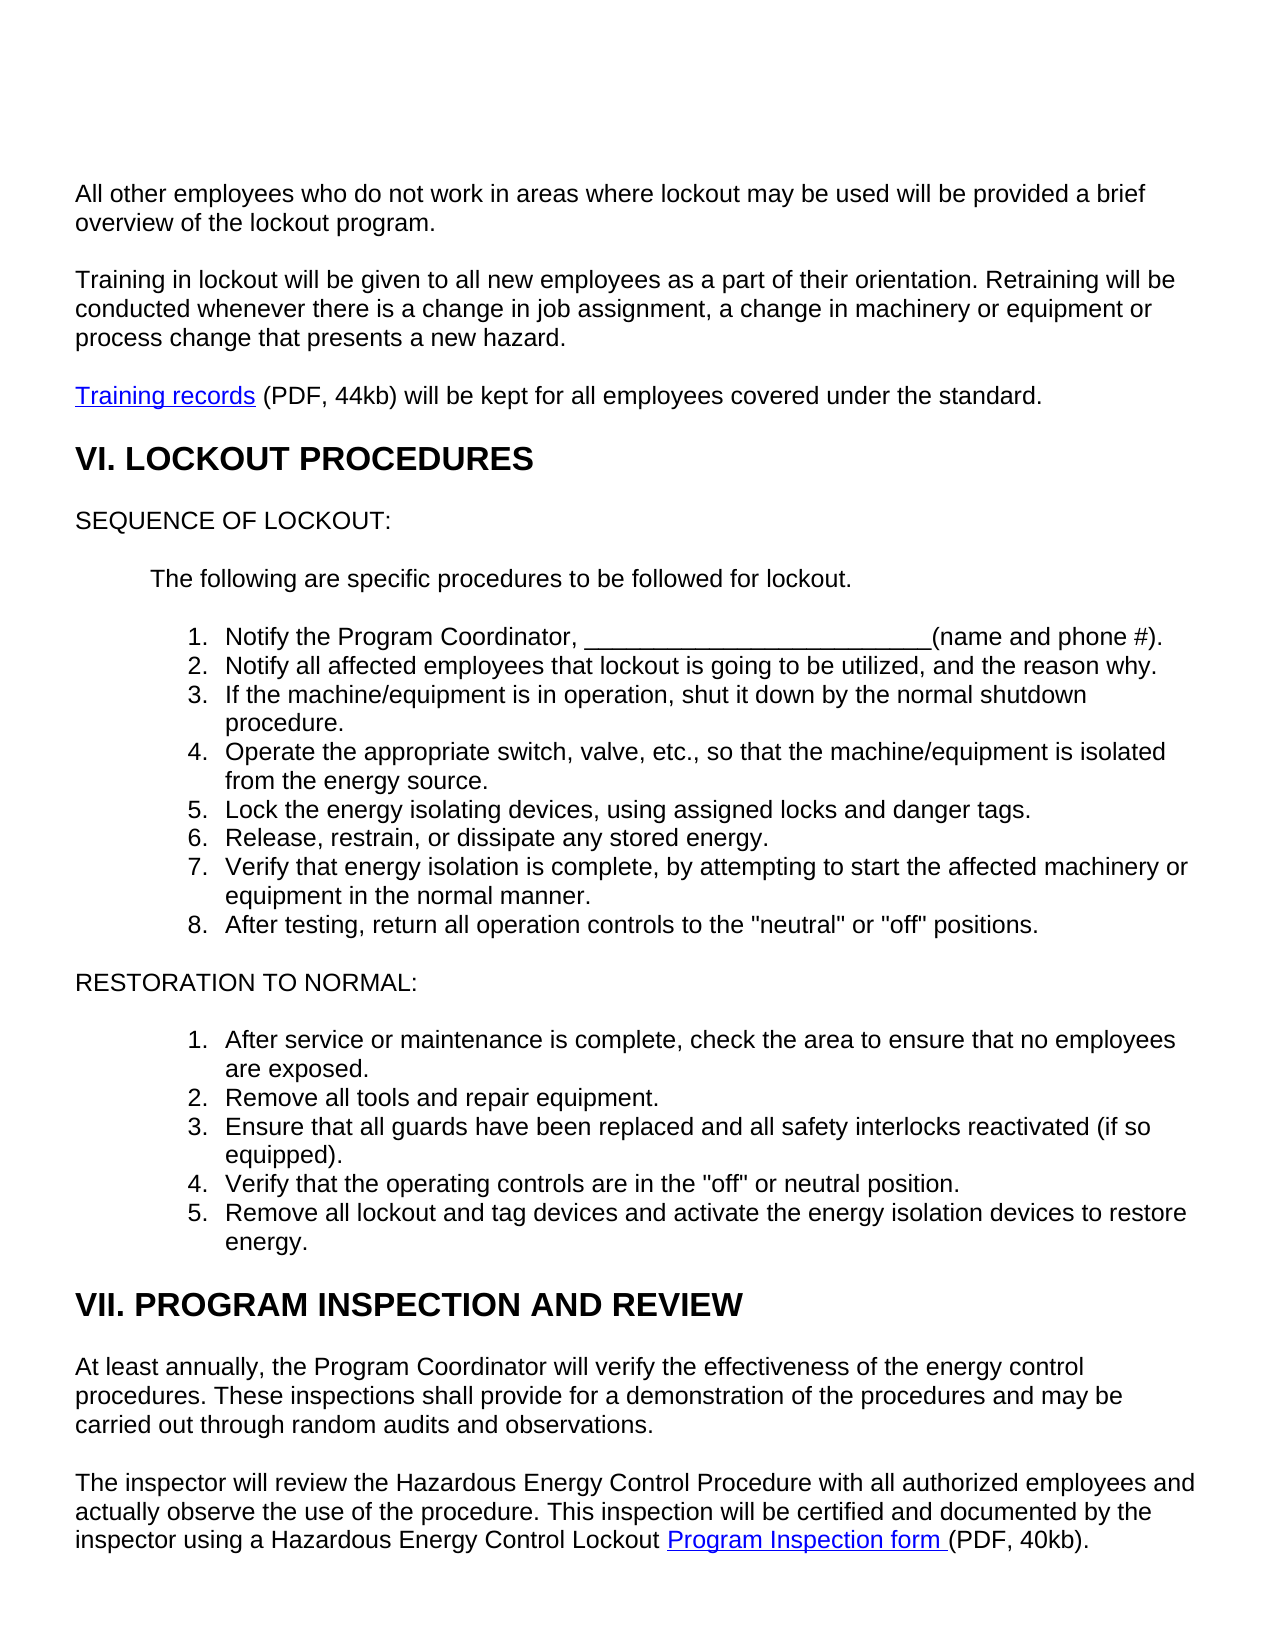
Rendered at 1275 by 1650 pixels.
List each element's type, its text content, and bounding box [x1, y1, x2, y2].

text VI. LOCKOUT PROCEDURES [75, 439, 1200, 477]
text All other employees who do not work in areas where lockout may be used will be provided a brief overview of the lockout program. [75, 179, 1200, 236]
list Notify all affected employees that lockout is going to be utilized, and the reason why. [187, 651, 1200, 680]
list Release, restrain, or dissipate any stored energy. [187, 823, 1200, 852]
list If the machine/equipment is in operation, shut it down by the normal shutdown procedure. [187, 680, 1200, 737]
text RESTORATION TO NORMAL: [75, 968, 1200, 996]
text SEQUENCE OF LOCKOUT: [75, 506, 1200, 535]
list After testing, return all operation controls to the "neutral" or "off" positions. [187, 910, 1200, 938]
text Training records (PDF, 44kb) will be kept for all employees covered under the standard. [75, 381, 1200, 409]
list Lock the energy isolating devices, using assigned locks and danger tags. [187, 795, 1200, 823]
text Training in lockout will be given to all new employees as a part of their orientation. Retraining will be conducted whenever there is a change in job assignment, a change in machinery or equipment or process change that presents a new hazard. [75, 265, 1200, 352]
list Notify the Program Coordinator, _________________________(name and phone #). [187, 622, 1200, 651]
list After service or maintenance is complete, check the area to ensure that no employees are exposed. [187, 1026, 1200, 1083]
list Verify that energy isolation is complete, by attempting to start the affected machinery or equipment in the normal manner. [187, 852, 1200, 910]
text The following are specific procedures to be followed for lockout. [150, 564, 1200, 593]
list Verify that the operating controls are in the "off" or neutral position. [187, 1169, 1200, 1198]
text VII. PROGRAM INSPECTION AND REVIEW [75, 1285, 1200, 1323]
text At least annually, the Program Coordinator will verify the effectiveness of the energy control procedures. These inspections shall provide for a demonstration of the procedures and may be carried out through random audits and observations. [75, 1352, 1200, 1438]
list Remove all tools and repair equipment. [187, 1083, 1200, 1112]
text The inspector will review the Hazardous Energy Control Procedure with all authorized employees and actually observe the use of the procedure. This inspection will be certified and documented by the inspector using a Hazardous Energy Control Lockout Program Inspection form (PDF, 40kb). [75, 1468, 1200, 1554]
list Operate the appropriate switch, valve, etc., so that the machine/equipment is isolated from the energy source. [187, 737, 1200, 795]
list Remove all lockout and tag devices and activate the energy isolation devices to restore energy. [187, 1198, 1200, 1256]
list Ensure that all guards have been replaced and all safety interlocks reactivated (if so equipped). [187, 1112, 1200, 1169]
